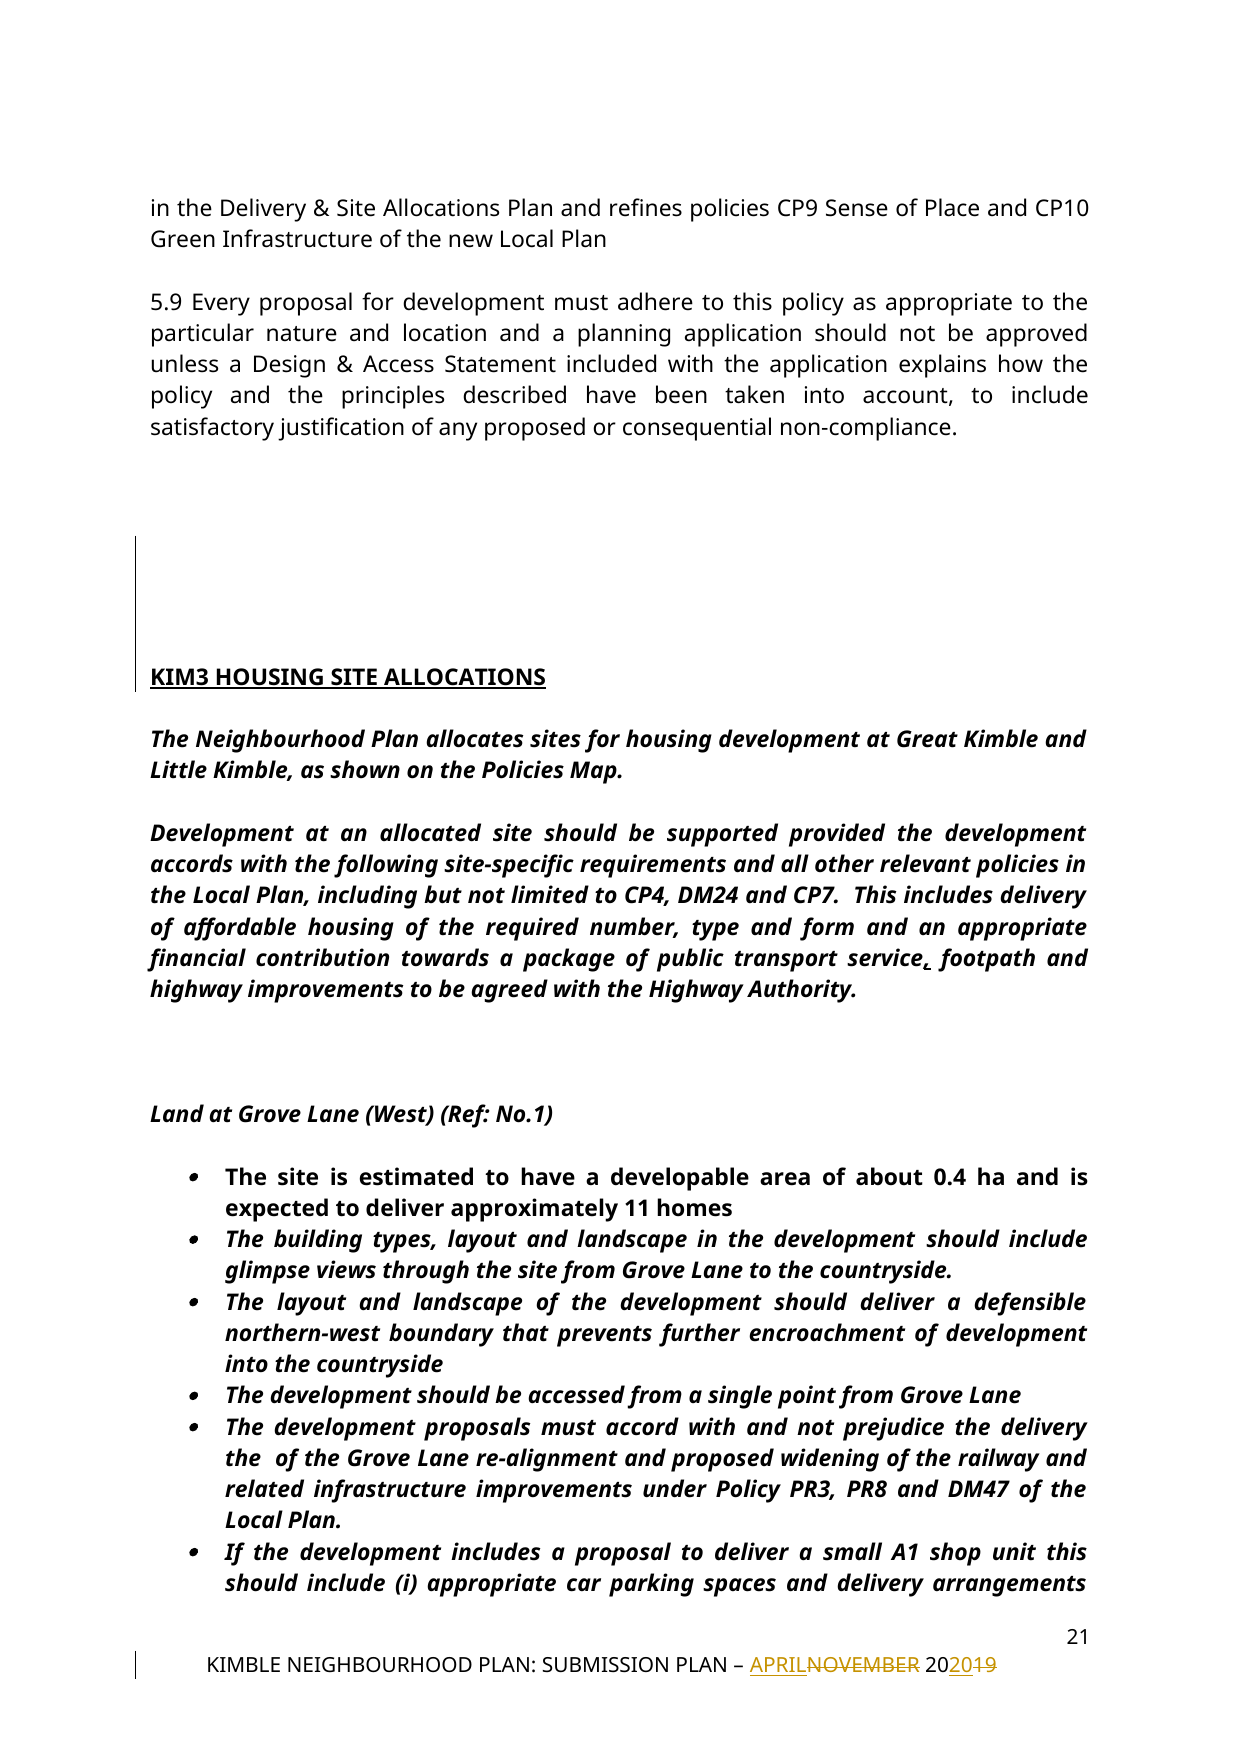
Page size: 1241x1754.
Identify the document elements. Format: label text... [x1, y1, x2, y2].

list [187, 1536, 1090, 1598]
list The building types, layout and landscape in the development should include glimpse views through the site from Grove Lane to the countryside. [187, 1223, 1090, 1286]
list The site is estimated to have a developable area of about 0.4 ha and is expected to deliver approximately 11 homes [187, 1161, 1090, 1223]
text Land at Grove Lane (West) (Ref: No.1) [150, 1098, 1090, 1129]
list The development proposals must accord with and not prejudice the delivery the of the Grove Lane re-alignment and proposed widening of the railway and related infrastructure improvements under Policy PR3, PR8 and DM47 of the Local Plan. [187, 1411, 1090, 1536]
list The development should be accessed from a single point from Grove Lane [187, 1379, 1090, 1411]
text Development at an allocated site should be supported provided the development accords with the following site-specific requirements and all other relevant policies in the Local Plan, including but not limited to CP4, DM24 and CP7. This includes delivery of affordable housing of the required number, type and form and an appropriate financial contribution towards a package of public transport service, footpath and highway improvements to be agreed with the Highway Authority. [150, 817, 1090, 1004]
text The Neighbourhood Plan allocates sites for housing development at Great Kimble and Little Kimble, as shown on the Policies Map. [150, 723, 1090, 786]
text 5.9 Every proposal for development must adhere to this policy as appropriate to the particular nature and location and a planning application should not be approved unless a Design & Access Statement included with the application explains how the policy and the principles described have been taken into account, to include satisfactory justification of any proposed or consequential non-compliance. [150, 286, 1090, 442]
text KIM3 HOUSING SITE ALLOCATIONS [150, 661, 1090, 692]
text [150, 192, 1090, 254]
list The layout and landscape of the development should deliver a defensible northern-west boundary that prevents further encroachment of development into the countryside [187, 1286, 1090, 1379]
